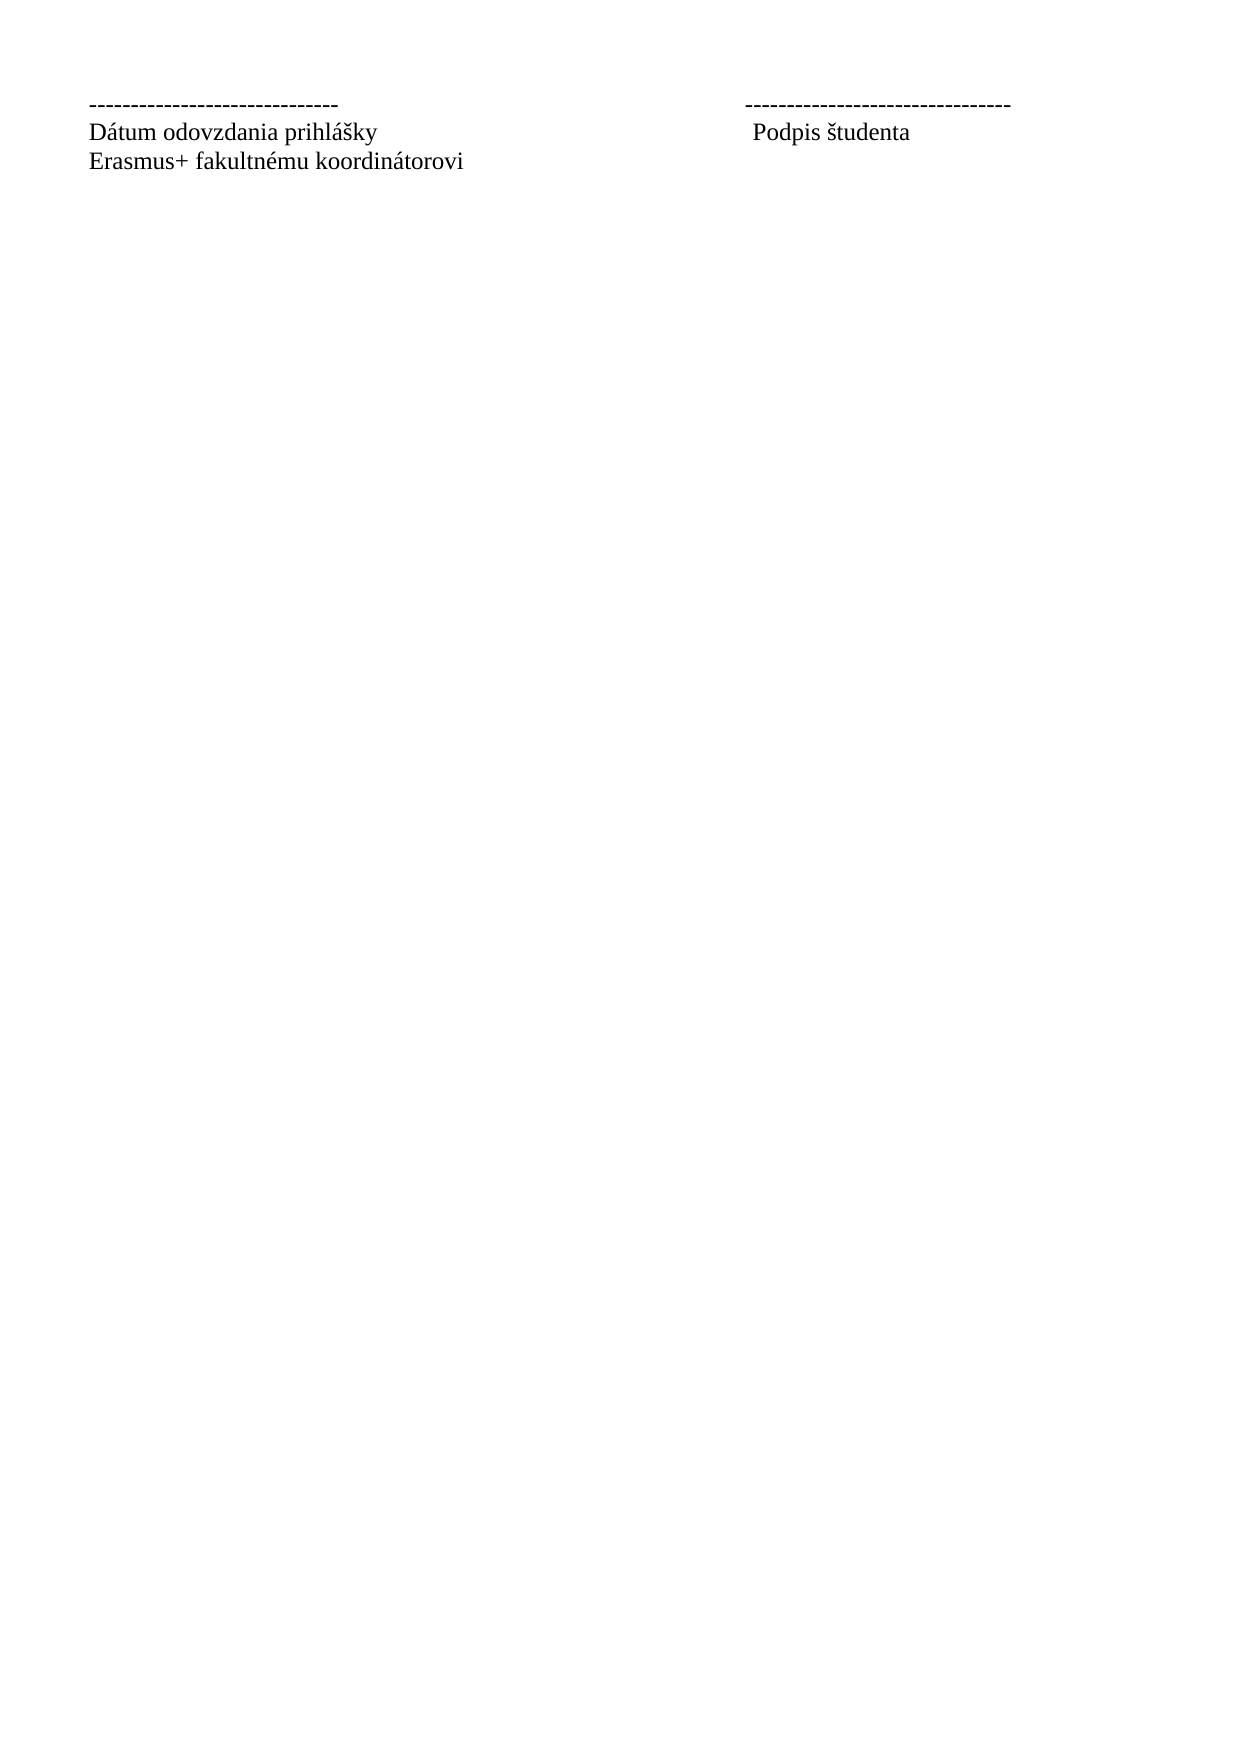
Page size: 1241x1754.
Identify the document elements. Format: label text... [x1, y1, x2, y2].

text Erasmus+ fakultnému koordinátorovi [89, 146, 1152, 175]
text ------------------------------ -------------------------------- [89, 89, 1152, 117]
text Dátum odovzdania prihlášky Podpis študenta [89, 117, 1152, 146]
